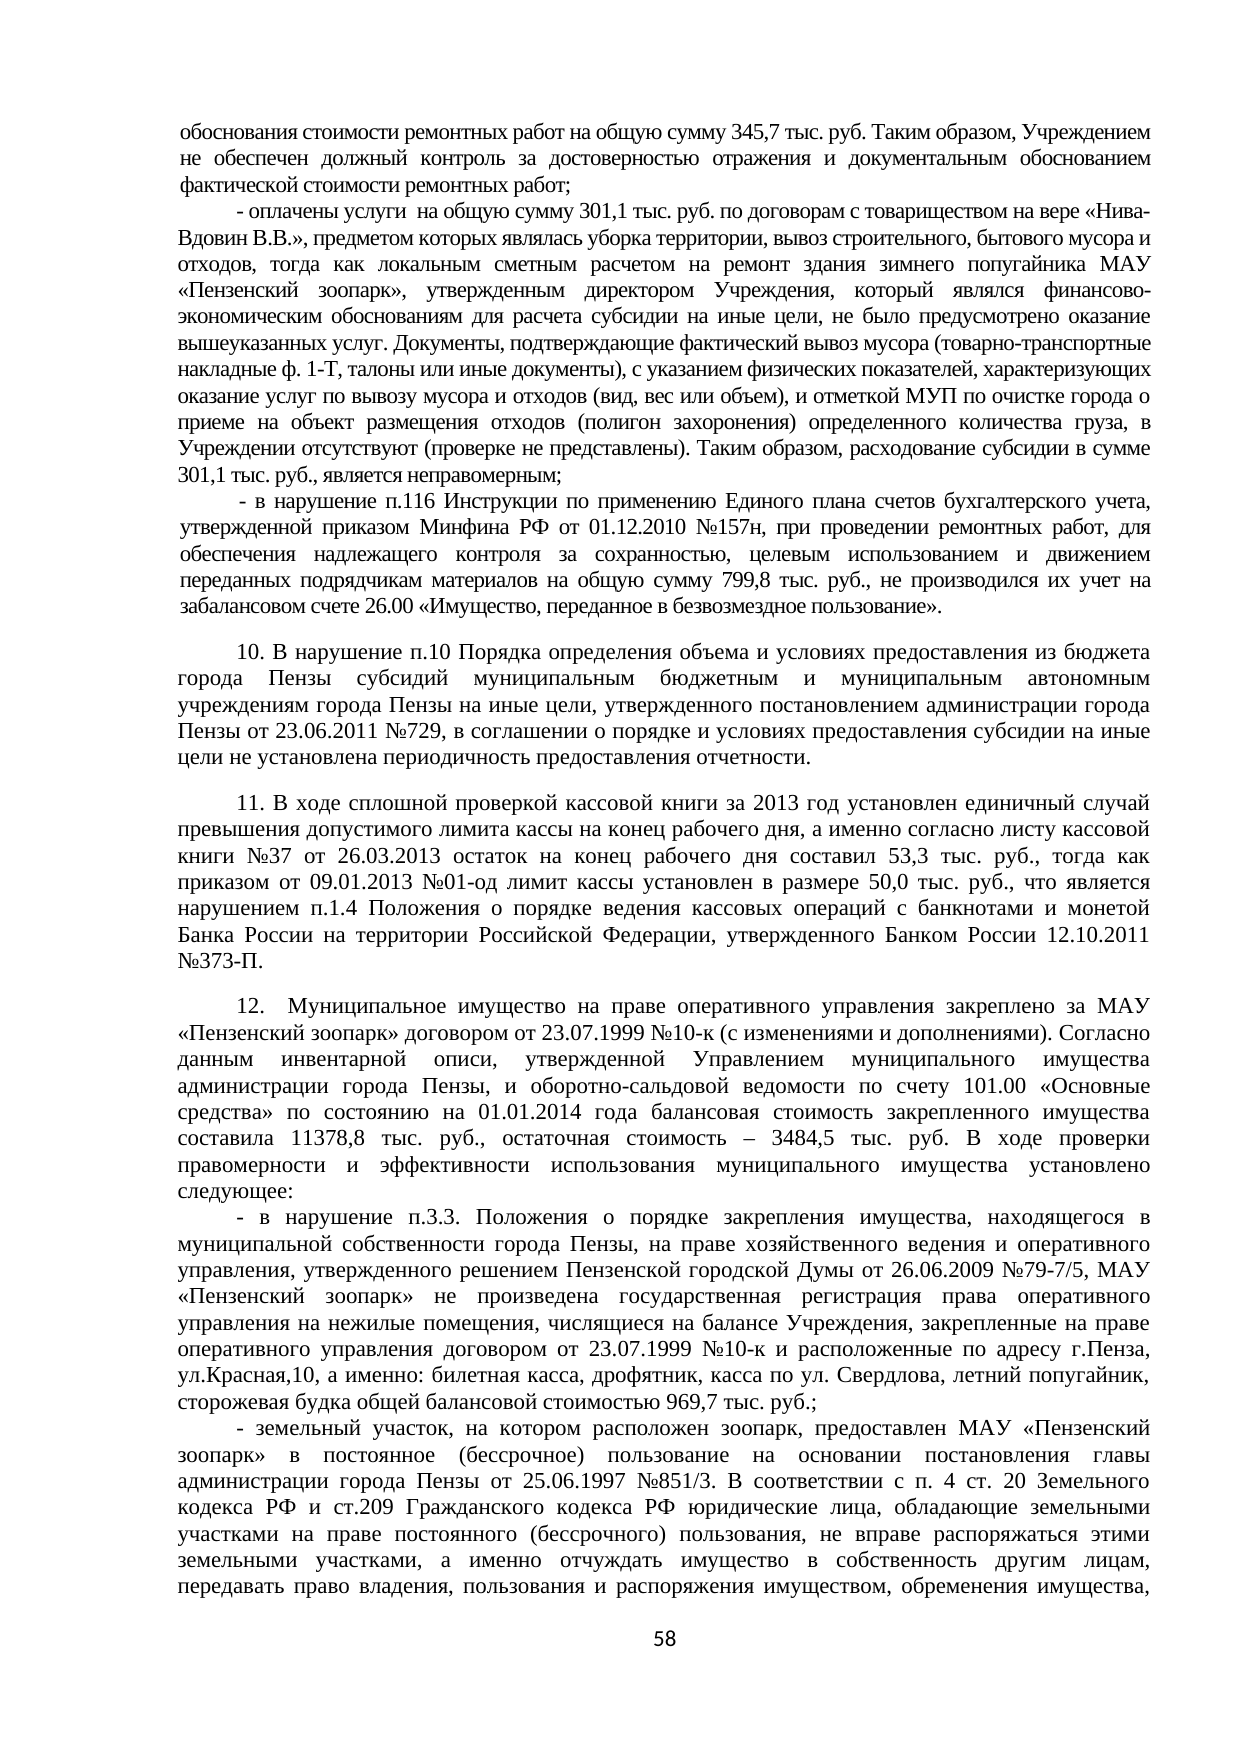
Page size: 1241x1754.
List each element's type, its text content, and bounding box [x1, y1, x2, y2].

text 10. В нарушение п.10 Порядка определения объема и условиях предоставления из бюджета города Пензы субсидий муниципальным бюджетным и муниципальным автономным учреждениям города Пензы на иные цели, утвержденного постановлением администрации города Пензы от 23.06.2011 №729, в соглашении о порядке и условиях предоставления субсидии на иные цели не установлена периодичность предоставления отчетности. [177, 638, 1152, 770]
text - в нарушение п.3.3. Положения о порядке закрепления имущества, находящегося в муниципальной собственности города Пензы, на праве хозяйственного ведения и оперативного управления, утвержденного решением Пензенской городской Думы от 26.06.2009 №79-7/5, МАУ «Пензенский зоопарк» не произведена государственная регистрация права оперативного управления на нежилые помещения, числящиеся на балансе Учреждения, закрепленные на праве оперативного управления договором от 23.07.1999 №10-к и расположенные по адресу г.Пенза, ул.Красная,10, а именно: билетная касса, дрофятник, касса по ул. Свердлова, летний попугайник, сторожевая будка общей балансовой стоимостью 969,7 тыс. руб.; [177, 1203, 1152, 1414]
text - в нарушение п.116 Инструкции по применению Единого плана счетов бухгалтерского учета, утвержденной приказом Минфина РФ от 01.12.2010 №157н, при проведении ремонтных работ, для обеспечения надлежащего контроля за сохранностью, целевым использованием и движением переданных подрядчикам материалов на общую сумму 799,8 тыс. руб., не производился их учет на забалансовом счете 26.00 «Имущество, переданное в безвозмездное пользование». [179, 487, 1152, 619]
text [179, 118, 1152, 197]
text 12. Муниципальное имущество на праве оперативного управления закреплено за МАУ «Пензенский зоопарк» договором от 23.07.1999 №10-к (с изменениями и дополнениями). Согласно данным инвентарной описи, утвержденной Управлением муниципального имущества администрации города Пензы, и оборотно-сальдовой ведомости по счету 101.00 «Основные средства» по состоянию на 01.01.2014 года балансовая стоимость закрепленного имущества составила 11378,8 тыс. руб., остаточная стоимость – 3484,5 тыс. руб. В ходе проверки правомерности и эффективности использования муниципального имущества установлено следующее: [177, 993, 1152, 1203]
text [177, 1414, 1152, 1599]
text - оплачены услуги на общую сумму 301,1 тыс. руб. по договорам с товариществом на вере «Нива-Вдовин В.В.», предметом которых являлась уборка территории, вывоз строительного, бытового мусора и отходов, тогда как локальным сметным расчетом на ремонт здания зимнего попугайника МАУ «Пензенский зоопарк», утвержденным директором Учреждения, который являлся финансово-экономическим обоснованиям для расчета субсидии на иные цели, не было предусмотрено оказание вышеуказанных услуг. Документы, подтверждающие фактический вывоз мусора (товарно-транспортные накладные ф. 1-Т, талоны или иные документы), с указанием физических показателей, характеризующих оказание услуг по вывозу мусора и отходов (вид, вес или объем), и отметкой МУП по очистке города о приеме на объект размещения отходов (полигон захоронения) определенного количества груза, в Учреждении отсутствуют (проверке не представлены). Таким образом, расходование субсидии в сумме 301,1 тыс. руб., является неправомерным; [177, 197, 1152, 487]
text 11. В ходе сплошной проверкой кассовой книги за 2013 год установлен единичный случай превышения допустимого лимита кассы на конец рабочего дня, а именно согласно листу кассовой книги №37 от 26.03.2013 остаток на конец рабочего дня составил 53,3 тыс. руб., тогда как приказом от 09.01.2013 №01-од лимит кассы установлен в размере 50,0 тыс. руб., что является нарушением п.1.4 Положения о порядке ведения кассовых операций с банкнотами и монетой Банка России на территории Российской Федерации, утвержденного Банком России 12.10.2011 №373-П. [177, 789, 1152, 973]
